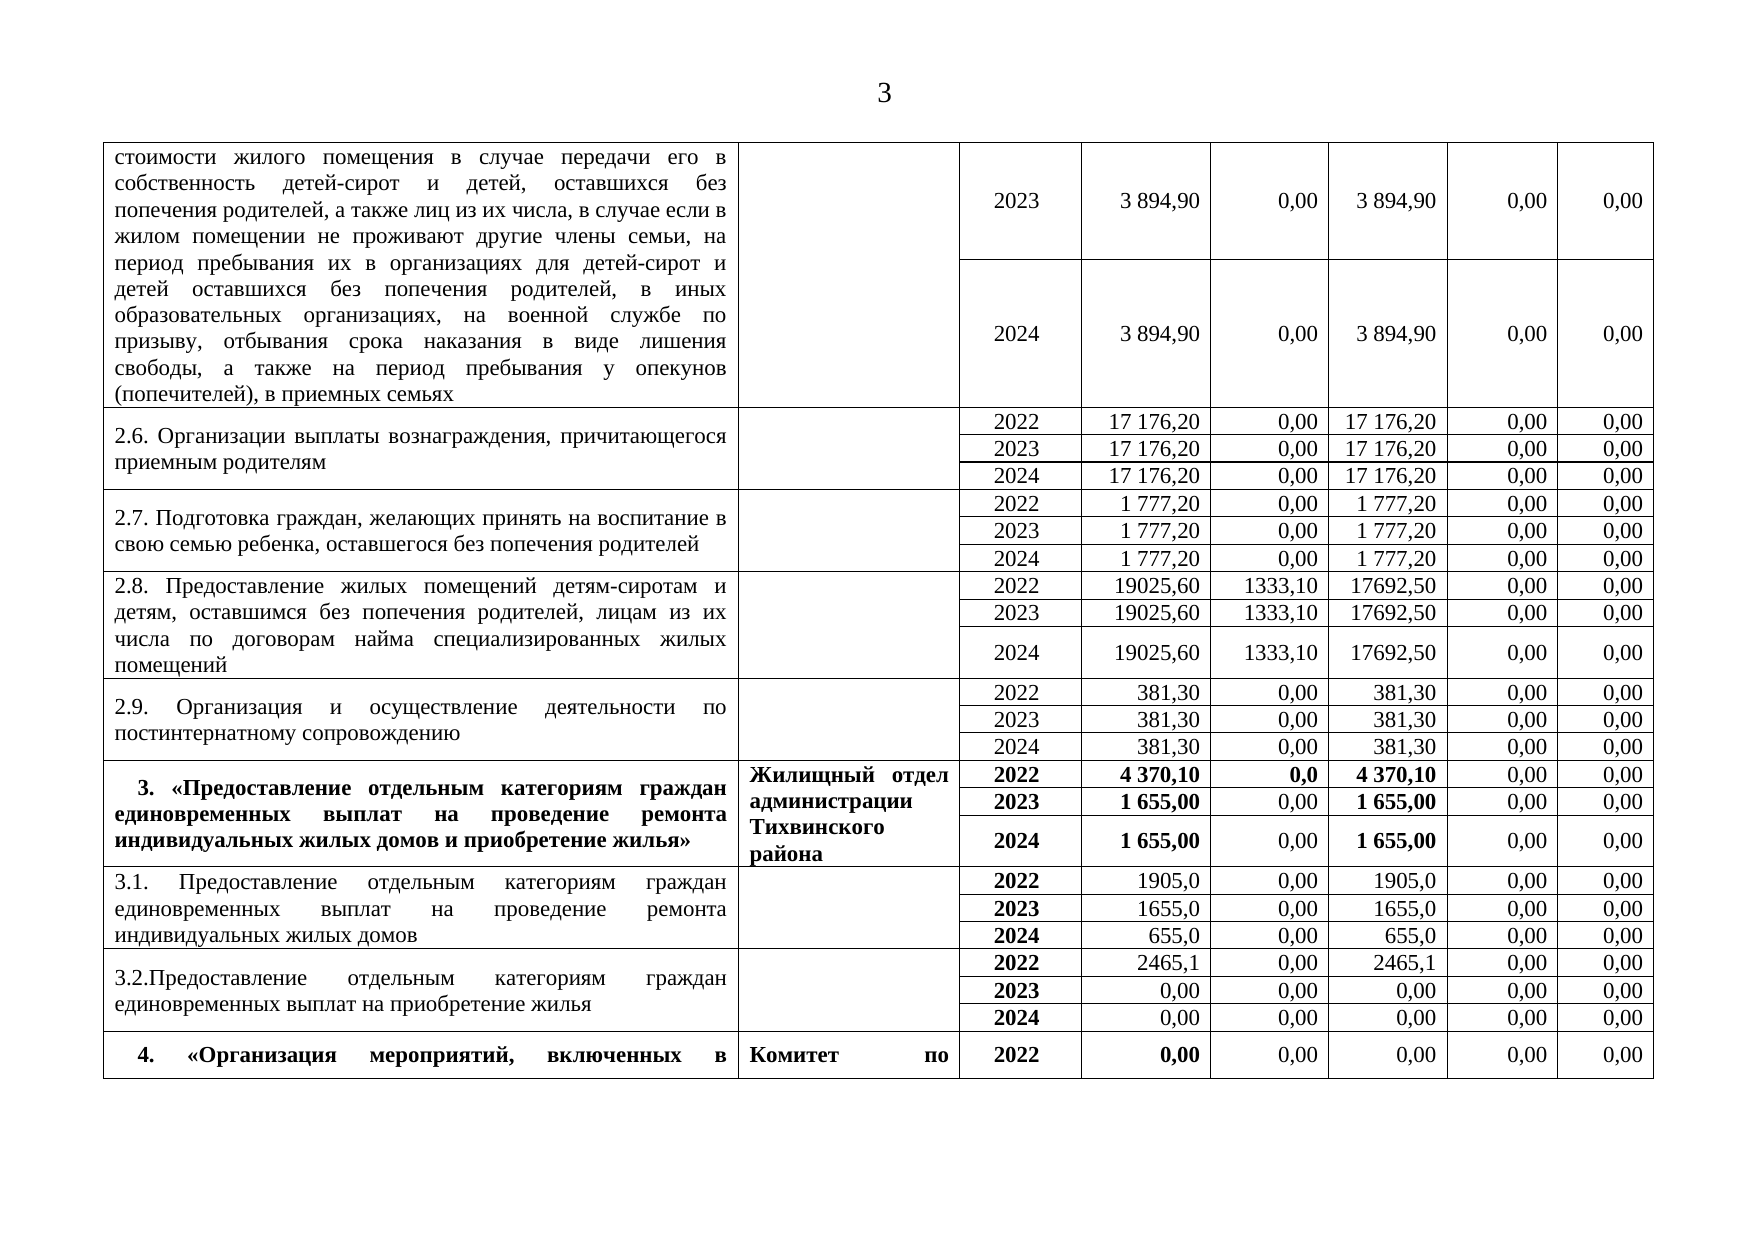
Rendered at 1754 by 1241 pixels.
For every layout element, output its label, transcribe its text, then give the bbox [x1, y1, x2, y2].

table_cell 2.8. Предоставление жилых помещений детям-сиротам и детям, оставшимся без попечения родителей, лицам из их числа по договорам найма специализированных жилых помещений [104, 572, 738, 677]
table_cell 0,00 [1448, 143, 1557, 258]
table_cell 0,00 [1558, 816, 1653, 866]
table_cell 2024 [960, 1004, 1081, 1031]
table_cell Жилищный отдел администрации Тихвинского района [739, 761, 959, 866]
table_cell 17 176,20 [1082, 463, 1210, 489]
table_cell 2023 [960, 435, 1081, 461]
table_cell 0,00 [1448, 949, 1557, 976]
table_cell 0,00 [1211, 788, 1328, 814]
table_cell 0,00 [1211, 922, 1328, 948]
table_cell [104, 143, 738, 407]
table_cell 17 176,20 [1329, 463, 1447, 489]
table_cell 0,00 [1211, 949, 1328, 976]
table_cell 1 777,20 [1082, 517, 1210, 544]
table_cell 4 370,10 [1082, 761, 1210, 787]
table_cell [739, 572, 959, 677]
table_cell 2.6. Организации выплаты вознаграждения, причитающегося приемным родителям [104, 408, 738, 489]
table_cell 1333,10 [1211, 572, 1328, 598]
table_cell 655,0 [1329, 922, 1447, 948]
table_cell 381,30 [1082, 706, 1210, 732]
table_cell 0,00 [1558, 733, 1653, 760]
table_cell 1 655,00 [1329, 788, 1447, 814]
table_cell 2024 [960, 463, 1081, 489]
table_cell 2022 [960, 949, 1081, 976]
table_cell 3.2.Предоставление отдельным категориям граждан единовременных выплат на приобретение жилья [104, 949, 738, 1031]
table_cell 1655,0 [1329, 895, 1447, 921]
table_cell 0,00 [1558, 922, 1653, 948]
table_cell 0,00 [1558, 788, 1653, 814]
table_cell 0,00 [1558, 977, 1653, 1003]
table_cell 0,00 [1448, 867, 1557, 893]
table_cell 0,00 [1448, 435, 1557, 461]
table_cell 3. «Предоставление отдельным категориям граждан единовременных выплат на проведение ремонта индивидуальных жилых домов и приобретение жилья» [104, 761, 738, 866]
table_cell 2024 [960, 816, 1081, 866]
table_cell 0,00 [1448, 788, 1557, 814]
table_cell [104, 1032, 738, 1078]
table_cell 1905,0 [1329, 867, 1447, 893]
table_cell 0,00 [1211, 490, 1328, 516]
table_cell 19025,60 [1082, 600, 1210, 626]
table_cell 1905,0 [1082, 867, 1210, 893]
table_cell 3 894,90 [1082, 143, 1210, 258]
table_cell 2022 [960, 490, 1081, 516]
table_cell 0,00 [1558, 706, 1653, 732]
table_cell 0,00 [1558, 490, 1653, 516]
table_cell 381,30 [1082, 733, 1210, 760]
table_cell 0,00 [1448, 463, 1557, 489]
table_cell 0,00 [1211, 679, 1328, 705]
table_cell 0,00 [1082, 977, 1210, 1003]
table_cell 0,00 [1211, 408, 1328, 434]
table_cell 1 655,00 [1082, 788, 1210, 814]
table_cell 0,00 [1558, 572, 1653, 598]
table_cell 0,00 [1558, 761, 1653, 787]
table_cell 0,00 [1211, 260, 1328, 407]
table_cell 1 655,00 [1329, 816, 1447, 866]
table_cell 2.9. Организация и осуществление деятельности по постинтернатному сопровождению [104, 679, 738, 760]
table_cell 0,00 [1448, 922, 1557, 948]
table_cell 0,00 [1448, 1032, 1557, 1078]
table_cell 2465,1 [1082, 949, 1210, 976]
table_cell 0,00 [1211, 545, 1328, 571]
table_cell 2024 [960, 545, 1081, 571]
table_cell 381,30 [1329, 706, 1447, 732]
table_cell 0,00 [1211, 816, 1328, 866]
table_cell 19025,60 [1082, 627, 1210, 677]
table_cell 0,00 [1448, 733, 1557, 760]
table_cell 0,00 [1448, 260, 1557, 407]
table_cell 2022 [960, 572, 1081, 598]
table_cell [739, 867, 959, 948]
table_cell 17 176,20 [1082, 408, 1210, 434]
table_cell 0,00 [1211, 517, 1328, 544]
table_cell 0,00 [1558, 1032, 1653, 1078]
table_cell 0,00 [1211, 867, 1328, 893]
table_cell 0,00 [1558, 949, 1653, 976]
table_cell 2.7. Подготовка граждан, желающих принять на воспитание в свою семью ребенка, оставшегося без попечения родителей [104, 490, 738, 571]
table_cell 0,00 [1448, 408, 1557, 434]
table_cell 0,00 [1448, 761, 1557, 787]
table_cell 0,00 [1558, 1004, 1653, 1031]
table_cell 3.1. Предоставление отдельным категориям граждан единовременных выплат на проведение ремонта индивидуальных жилых домов [104, 867, 738, 948]
table_cell 2023 [960, 895, 1081, 921]
table_cell 2022 [960, 408, 1081, 434]
table_cell 0,00 [1558, 463, 1653, 489]
table_cell 0,00 [1329, 1004, 1447, 1031]
table_cell 381,30 [1082, 679, 1210, 705]
table_cell 0,00 [1211, 977, 1328, 1003]
table_cell 3 894,90 [1329, 143, 1447, 258]
table_cell 0,00 [1558, 260, 1653, 407]
table_cell 2022 [960, 679, 1081, 705]
table_cell 17 176,20 [1329, 408, 1447, 434]
table_cell [739, 408, 959, 489]
table_cell 1333,10 [1211, 600, 1328, 626]
table_cell 0,00 [1448, 816, 1557, 866]
table_cell 0,00 [1558, 517, 1653, 544]
table_cell 0,00 [1329, 1032, 1447, 1078]
table_cell 0,00 [1211, 463, 1328, 489]
table_cell 1 777,20 [1329, 545, 1447, 571]
table_cell [739, 949, 959, 1031]
table_cell 3 894,90 [1329, 260, 1447, 407]
table_cell 0,00 [1448, 517, 1557, 544]
table_cell 0,00 [1558, 627, 1653, 677]
table_cell 1 777,20 [1082, 545, 1210, 571]
table_cell 17 176,20 [1329, 435, 1447, 461]
table_cell 2023 [960, 600, 1081, 626]
table_cell 0,00 [1558, 867, 1653, 893]
table_cell 2024 [960, 260, 1081, 407]
table_cell 0,00 [1558, 895, 1653, 921]
table_cell 0,00 [1211, 1032, 1328, 1078]
table_cell 17 176,20 [1082, 435, 1210, 461]
table_cell 0,00 [1448, 679, 1557, 705]
table_cell 0,00 [1448, 977, 1557, 1003]
table_cell 0,00 [1558, 435, 1653, 461]
table_cell 0,00 [1211, 895, 1328, 921]
table_cell 0,00 [1448, 627, 1557, 677]
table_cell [739, 1032, 959, 1078]
table_cell 655,0 [1082, 922, 1210, 948]
table_cell [739, 490, 959, 571]
table_cell 2024 [960, 733, 1081, 760]
table_cell 1655,0 [1082, 895, 1210, 921]
table_cell 1333,10 [1211, 627, 1328, 677]
table_cell 2023 [960, 517, 1081, 544]
table_cell 0,00 [1448, 572, 1557, 598]
table_cell 0,00 [1448, 706, 1557, 732]
table_cell 1 777,20 [1329, 490, 1447, 516]
table_cell [739, 143, 959, 407]
table_cell 1 777,20 [1329, 517, 1447, 544]
table_cell 0,00 [1558, 600, 1653, 626]
table_cell 0,00 [1082, 1004, 1210, 1031]
table_cell 4 370,10 [1329, 761, 1447, 787]
table_cell 0,0 [1211, 761, 1328, 787]
table_cell 17692,50 [1329, 600, 1447, 626]
table_cell 381,30 [1329, 679, 1447, 705]
table_cell 19025,60 [1082, 572, 1210, 598]
table_cell 2023 [960, 788, 1081, 814]
table_cell 0,00 [1211, 733, 1328, 760]
table_cell 0,00 [1329, 977, 1447, 1003]
table_cell 1 777,20 [1082, 490, 1210, 516]
table_cell 2024 [960, 627, 1081, 677]
table_cell [739, 679, 959, 760]
table_cell 0,00 [1448, 490, 1557, 516]
table_cell 0,00 [1211, 435, 1328, 461]
table_cell 2022 [960, 1032, 1081, 1078]
table_cell 17692,50 [1329, 627, 1447, 677]
table_cell 1 655,00 [1082, 816, 1210, 866]
table_cell 0,00 [1211, 143, 1328, 258]
table_cell 0,00 [1558, 408, 1653, 434]
table_cell 2023 [960, 706, 1081, 732]
table_cell 2023 [960, 977, 1081, 1003]
table_cell 0,00 [1211, 706, 1328, 732]
table_cell 0,00 [1211, 1004, 1328, 1031]
table_cell 0,00 [1448, 895, 1557, 921]
table_cell 3 894,90 [1082, 260, 1210, 407]
table_cell 381,30 [1329, 733, 1447, 760]
table_cell 0,00 [1558, 679, 1653, 705]
table_cell 0,00 [1448, 545, 1557, 571]
table_cell 2465,1 [1329, 949, 1447, 976]
table_cell 0,00 [1558, 545, 1653, 571]
table_cell 2022 [960, 761, 1081, 787]
table_cell 0,00 [1448, 1004, 1557, 1031]
table_cell 17692,50 [1329, 572, 1447, 598]
table_cell 2024 [960, 922, 1081, 948]
table_cell 2022 [960, 867, 1081, 893]
table_cell 0,00 [1558, 143, 1653, 258]
table_cell 0,00 [1448, 600, 1557, 626]
table_cell 0,00 [1082, 1032, 1210, 1078]
table_cell 2023 [960, 143, 1081, 258]
